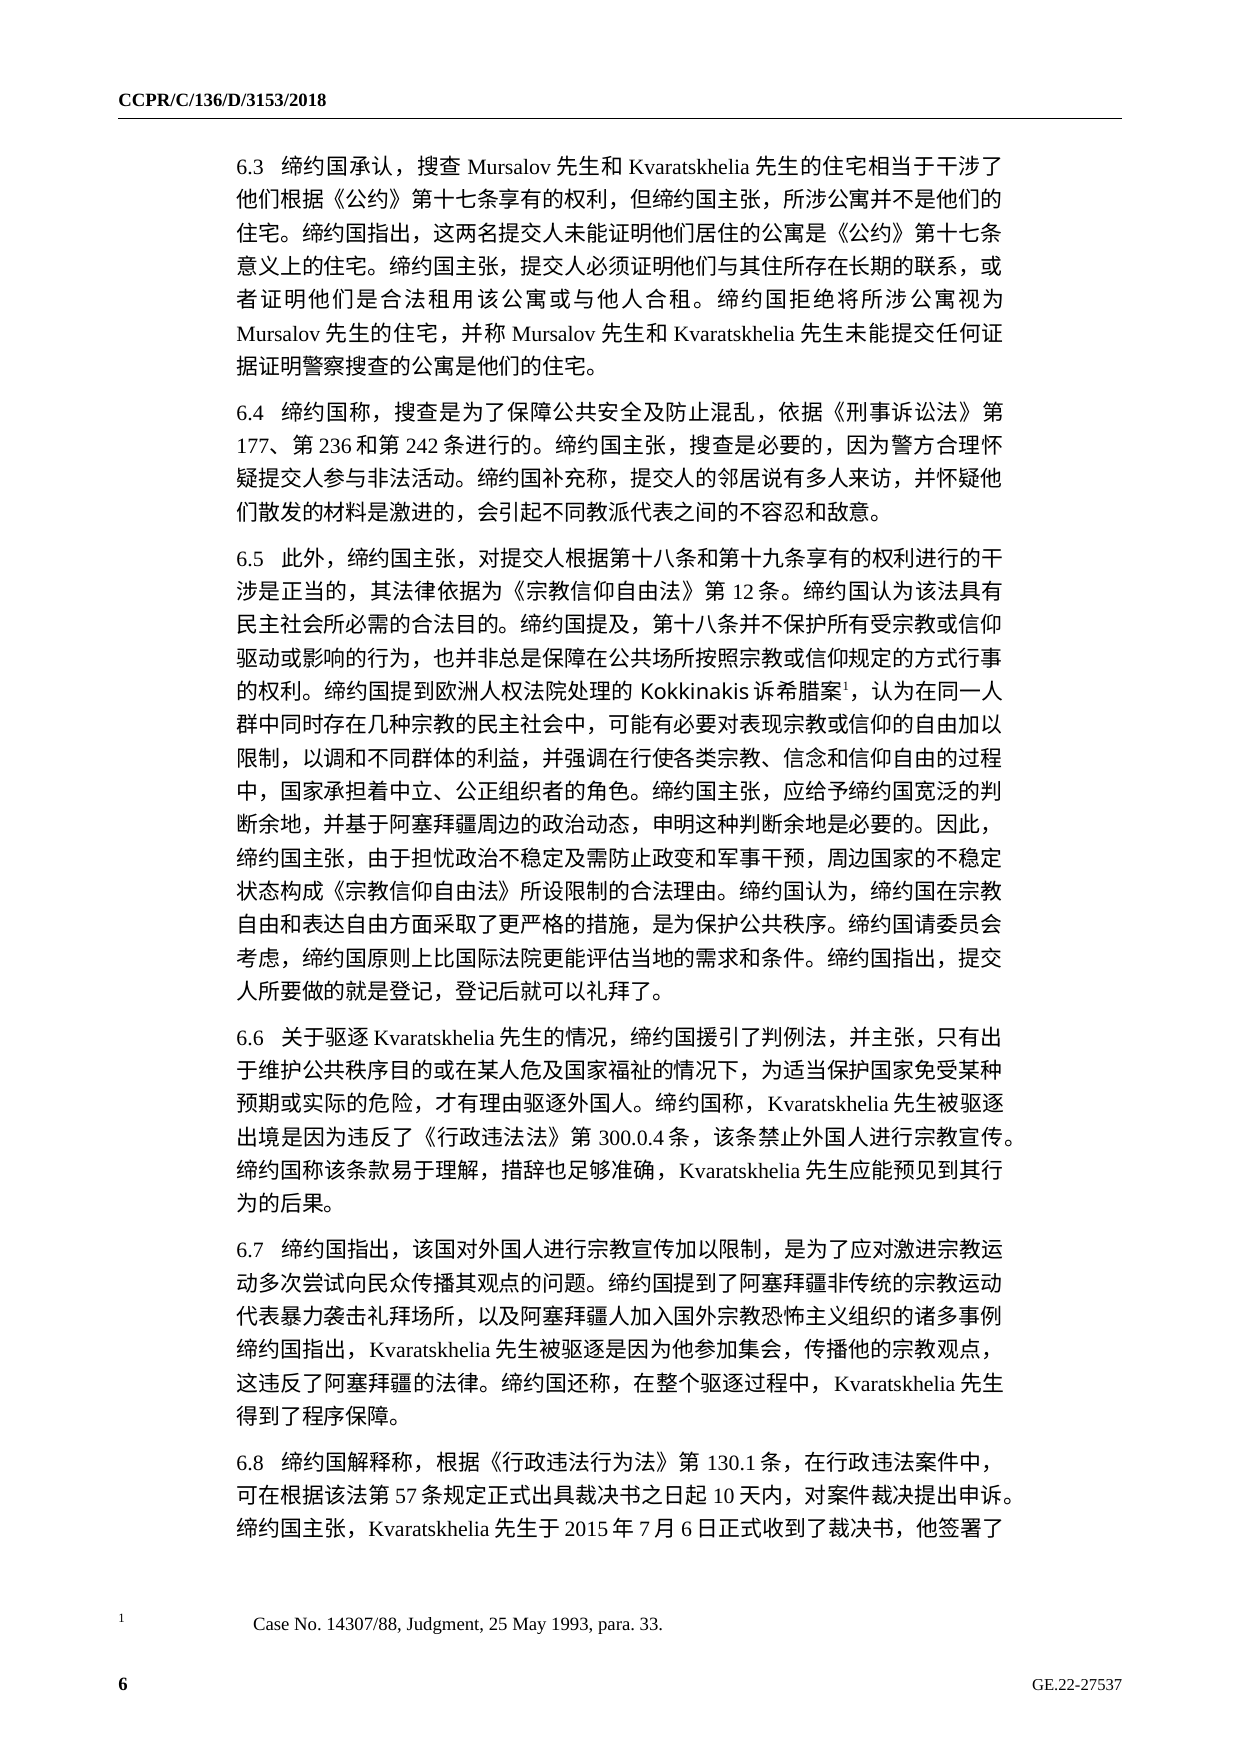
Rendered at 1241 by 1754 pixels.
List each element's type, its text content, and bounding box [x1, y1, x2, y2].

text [236, 1443, 1004, 1543]
text 6.5 此外，缔约国主张，对提交人根据第十八条和第十九条享有的权利进行的干涉是正当的，其法律依据为《宗教信仰自由法》第12条。缔约国认为该法具有民主社会所必需的合法目的。缔约国提及，第十八条并不保护所有受宗教或信仰驱动或影响的行为，也并非总是保障在公共场所按照宗教或信仰规定的方式行事的权利。缔约国提到欧洲人权法院处理的Kokkinakis诉希腊案，认为在同一人群中同时存在几种宗教的民主社会中，可能有必要对表现宗教或信仰的自由加以限制，以调和不同群体的利益，并强调在行使各类宗教、信念和信仰自由的过程中，国家承担着中立、公正组织者的角色。缔约国主张，应给予缔约国宽泛的判断余地，并基于阿塞拜疆周边的政治动态，申明这种判断余地是必要的。因此，缔约国主张，由于担忧政治不稳定及需防止政变和军事干预，周边国家的不稳定状态构成《宗教信仰自由法》所设限制的合法理由。缔约国认为，缔约国在宗教自由和表达自由方面采取了更严格的措施，是为保护公共秩序。缔约国请委员会考虑，缔约国原则上比国际法院更能评估当地的需求和条件。缔约国指出，提交人所要做的就是登记，登记后就可以礼拜了。 [236, 539, 1004, 1006]
text 6.6 关于驱逐Kvaratskhelia先生的情况，缔约国援引了判例法，并主张，只有出于维护公共秩序目的或在某人危及国家福祉的情况下，为适当保护国家免受某种预期或实际的危险，才有理由驱逐外国人。缔约国称，Kvaratskhelia先生被驱逐出境是因为违反了《行政违法法》第300.0.4条，该条禁止外国人进行宗教宣传。缔约国称该条款易于理解，措辞也足够准确，Kvaratskhelia先生应能预见到其行为的后果。 [236, 1018, 1004, 1218]
text 6.3 缔约国承认，搜查Mursalov先生和Kvaratskhelia先生的住宅相当于干涉了他们根据《公约》第十七条享有的权利，但缔约国主张，所涉公寓并不是他们的住宅。缔约国指出，这两名提交人未能证明他们居住的公寓是《公约》第十七条意义上的住宅。缔约国主张，提交人必须证明他们与其住所存在长期的联系，或者证明他们是合法租用该公寓或与他人合租。缔约国拒绝将所涉公寓视为Mursalov先生的住宅，并称Mursalov先生和Kvaratskhelia先生未能提交任何证据证明警察搜查的公寓是他们的住宅。 [236, 148, 1004, 381]
text 6.7 缔约国指出，该国对外国人进行宗教宣传加以限制，是为了应对激进宗教运动多次尝试向民众传播其观点的问题。缔约国提到了阿塞拜疆非传统的宗教运动代表暴力袭击礼拜场所，以及阿塞拜疆人加入国外宗教恐怖主义组织的诸多事例。缔约国指出，Kvaratskhelia先生被驱逐是因为他参加集会，传播他的宗教观点，这违反了阿塞拜疆的法律。缔约国还称，在整个驱逐过程中，Kvaratskhelia先生得到了程序保障。 [236, 1231, 1004, 1431]
text 6.4 缔约国称，搜查是为了保障公共安全及防止混乱，依据《刑事诉讼法》第177、第236和第242条进行的。缔约国主张，搜查是必要的，因为警方合理怀疑提交人参与非法活动。缔约国补充称，提交人的邻居说有多人来访，并怀疑他们散发的材料是激进的，会引起不同教派代表之间的不容忍和敌意。 [236, 393, 1004, 527]
